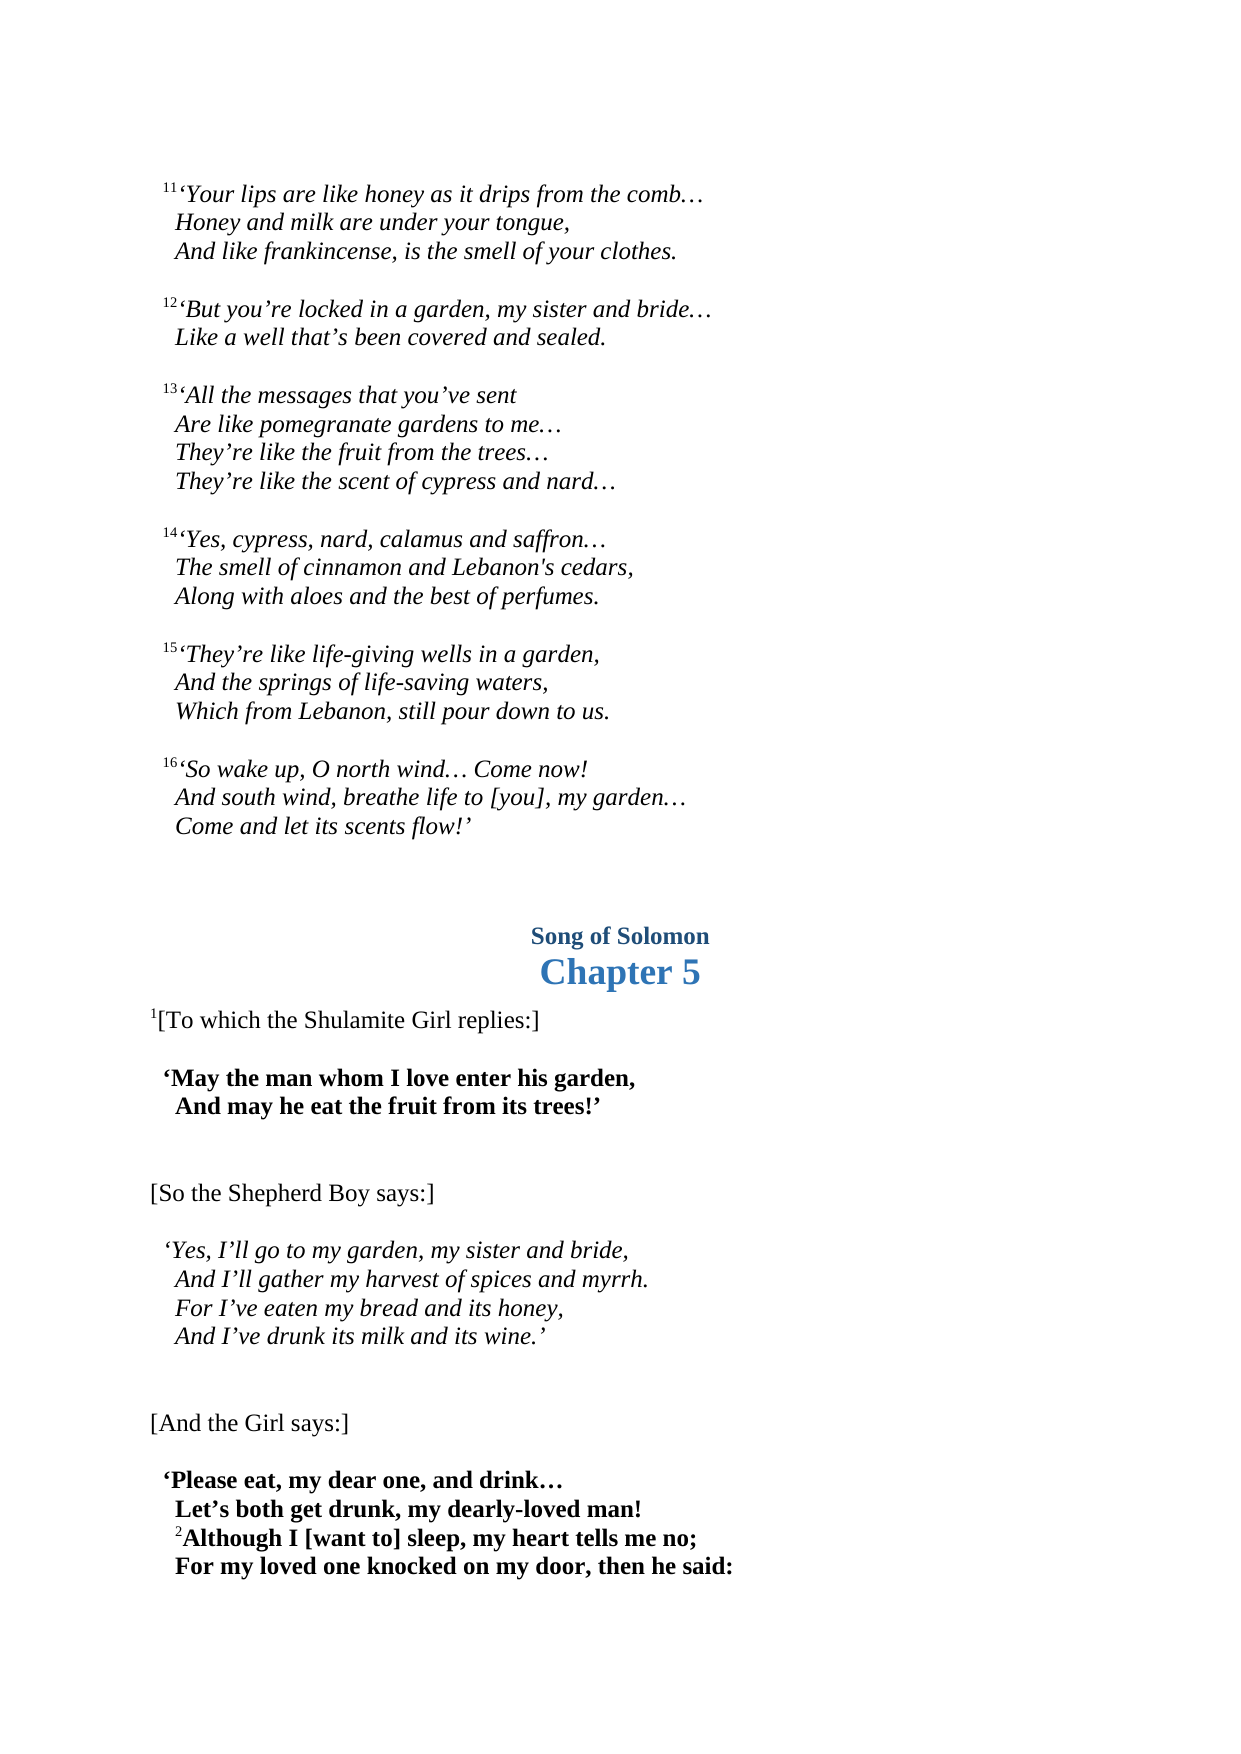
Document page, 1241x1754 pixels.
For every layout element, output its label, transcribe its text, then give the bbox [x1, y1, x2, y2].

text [150, 150, 1090, 869]
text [150, 1005, 1090, 1580]
subtitle Chapter 5 [150, 949, 1090, 993]
subtitle Song of Solomon [150, 921, 1090, 949]
